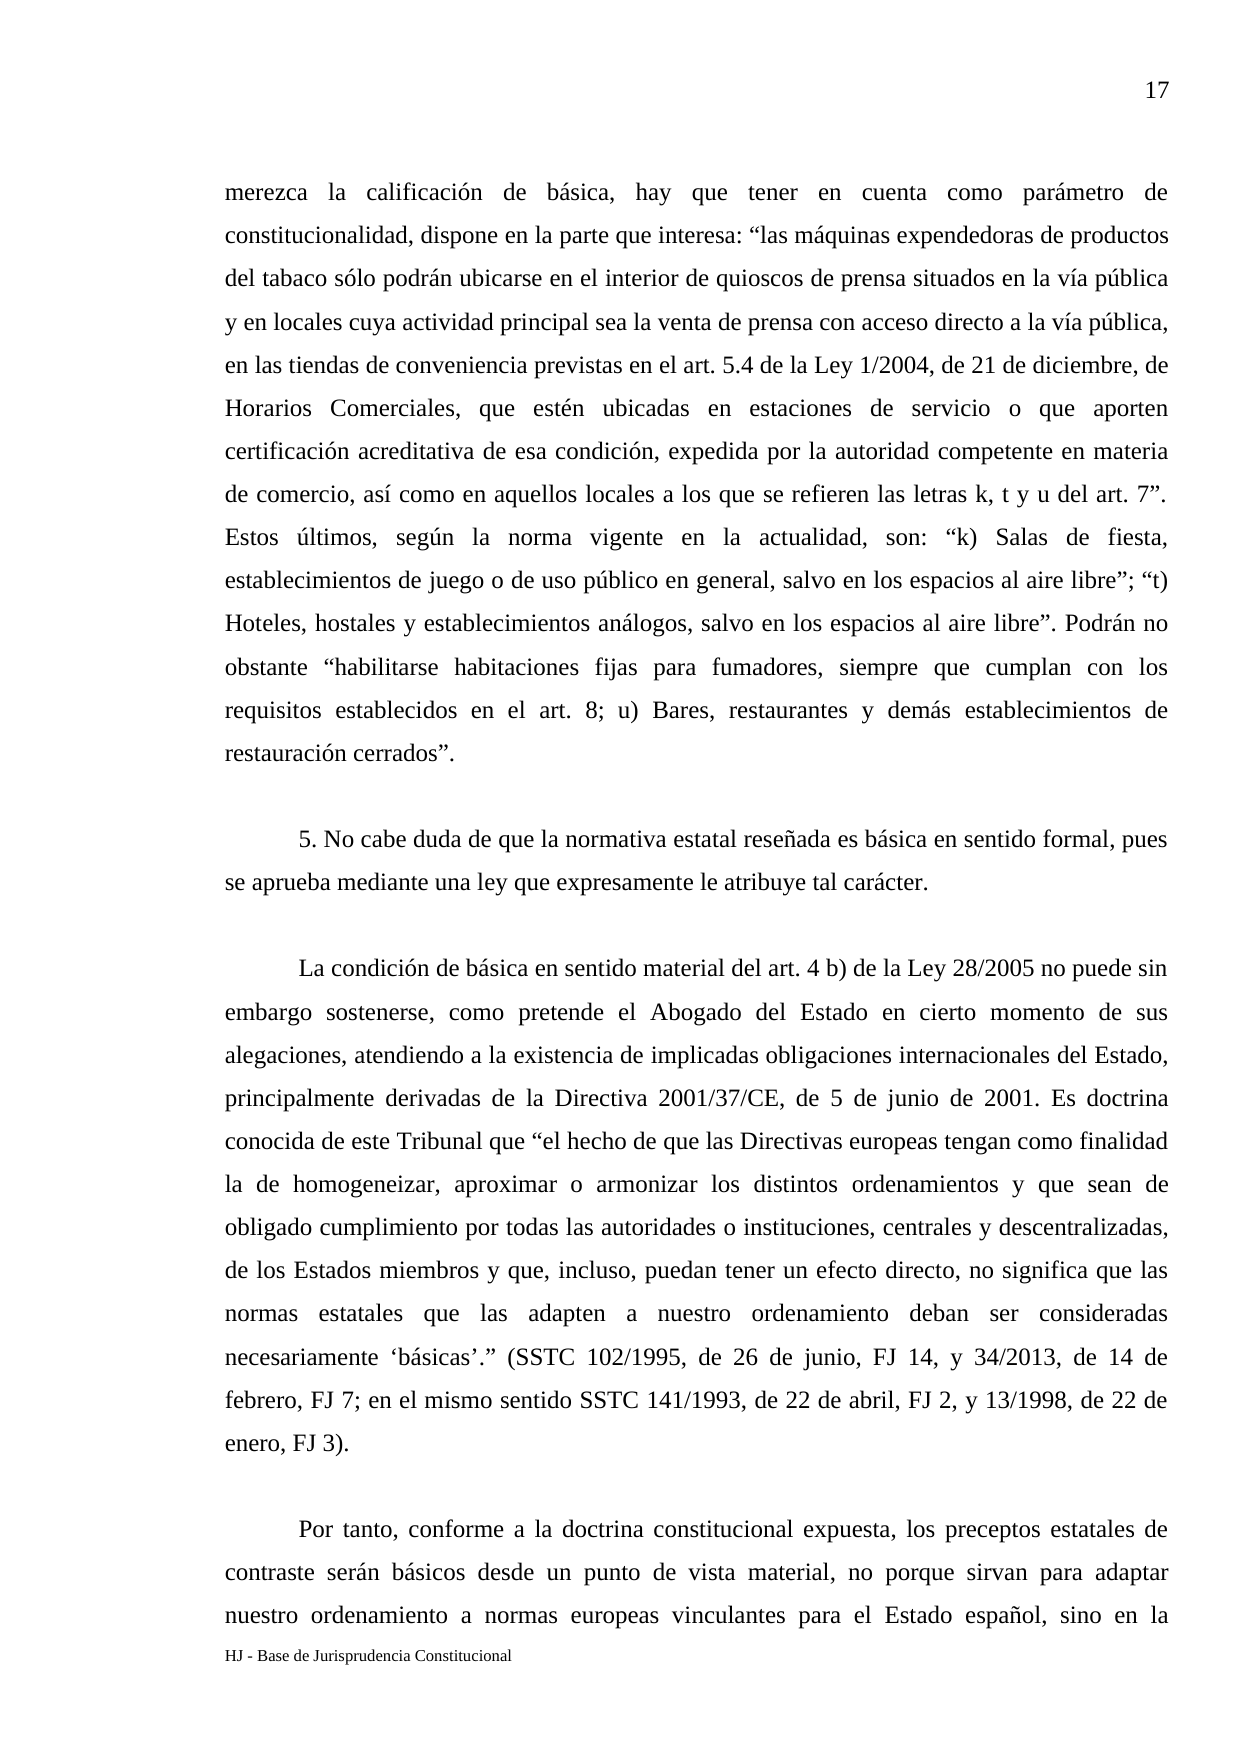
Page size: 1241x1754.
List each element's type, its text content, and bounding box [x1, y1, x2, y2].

text 5. No cabe duda de que la normativa estatal reseñada es básica en sentido formal, pues se aprueba mediante una ley que expresamente le atribuye tal carácter. [224, 824, 1169, 896]
text La condición de básica en sentido material del art. 4 b) de la Ley 28/2005 no puede sin embargo sostenerse, como pretende el Abogado del Estado en cierto momento de sus alegaciones, atendiendo a la existencia de implicadas obligaciones internacionales del Estado, principalmente derivadas de la Directiva 2001/37/CE, de 5 de junio de 2001. Es doctrina conocida de este Tribunal que “el hecho de que las Directivas europeas tengan como finalidad la de homogeneizar, aproximar o armonizar los distintos ordenamientos y que sean de obligado cumplimiento por todas las autoridades o instituciones, centrales y descentralizadas, de los Estados miembros y que, incluso, puedan tener un efecto directo, no significa que las normas estatales que las adapten a nuestro ordenamiento deban ser consideradas necesariamente ‘básicas’.” (SSTC 102/1995, de 26 de junio, FJ 14, y 34/2013, de 14 de febrero, FJ 7; en el mismo sentido SSTC 141/1993, de 22 de abril, FJ 2, y 13/1998, de 22 de enero, FJ 3). [224, 953, 1169, 1457]
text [224, 1514, 1169, 1629]
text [224, 177, 1169, 767]
